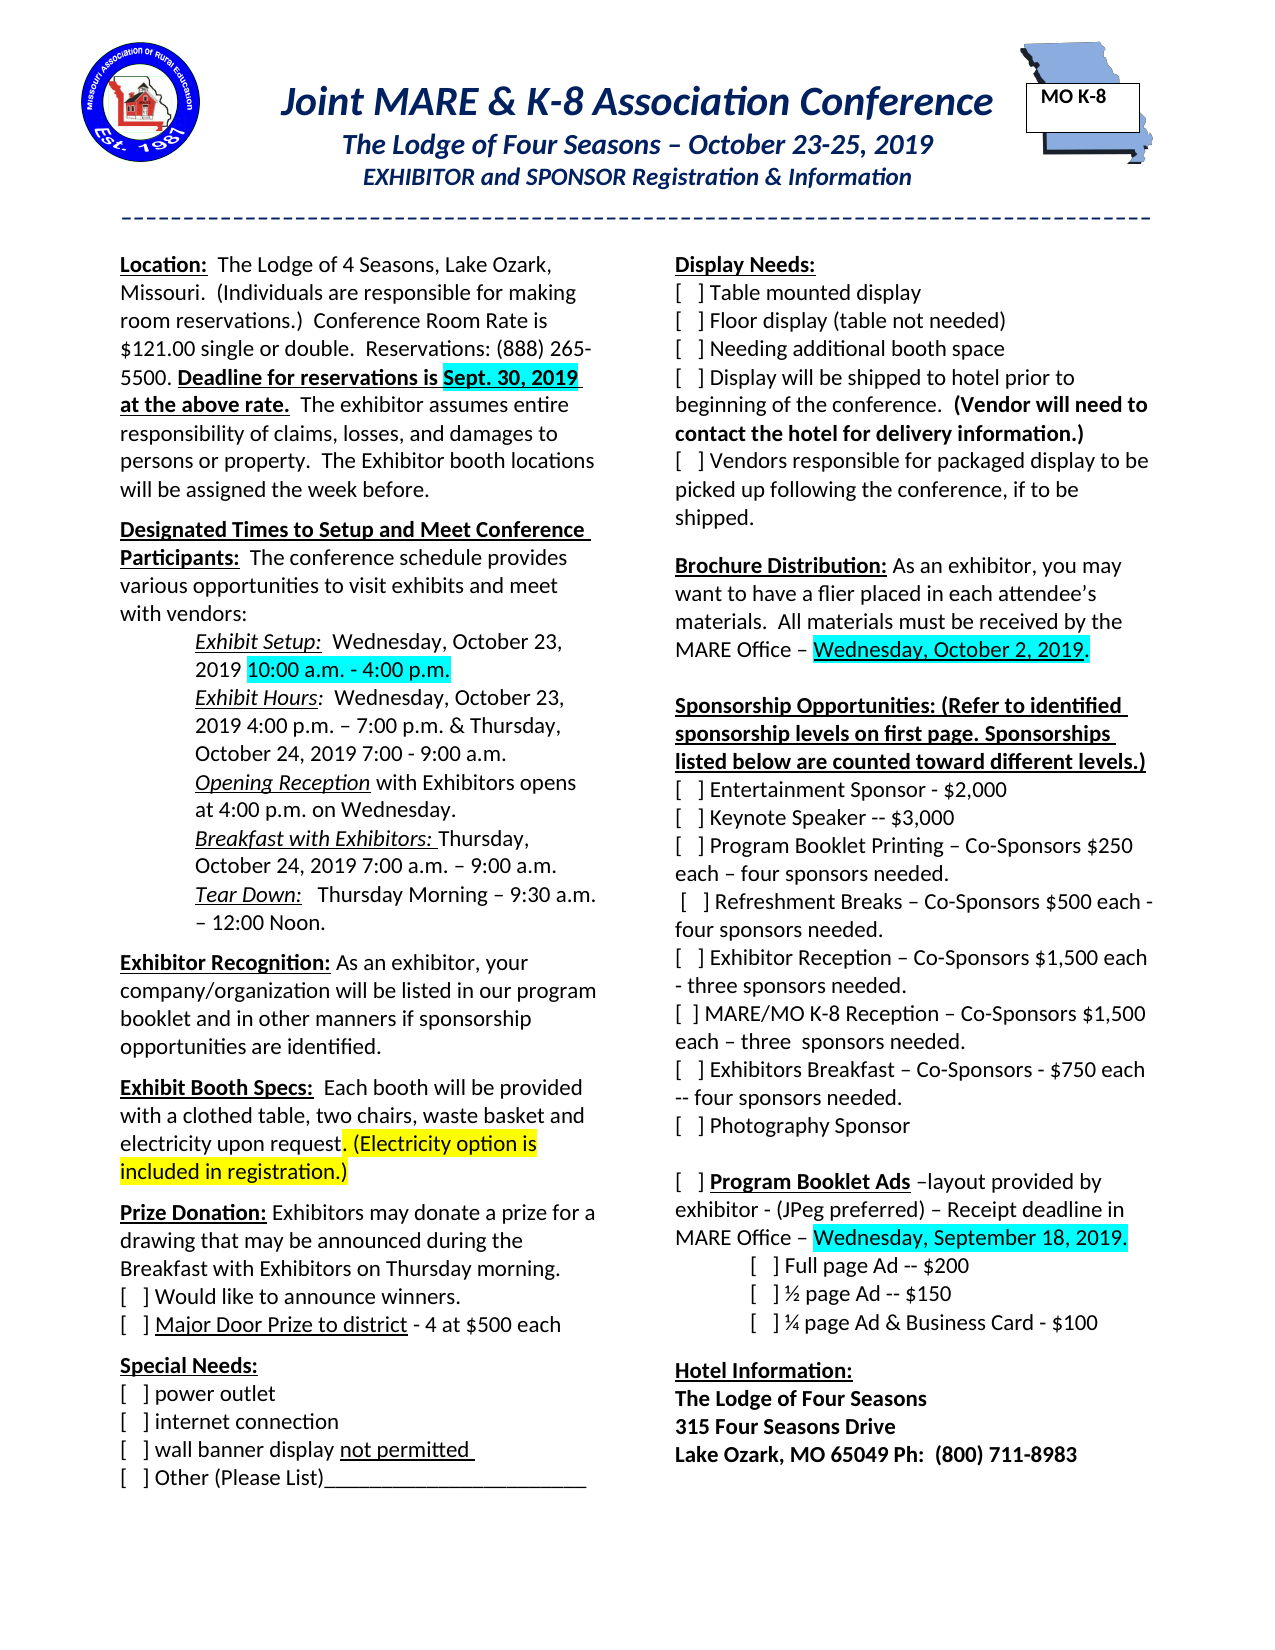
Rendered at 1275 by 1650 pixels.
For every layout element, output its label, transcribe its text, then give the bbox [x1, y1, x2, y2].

text Opening Reception with Exhibitors opens at 4:00 p.m. on Wednesday. [195, 768, 600, 824]
text [ ] Exhibitors Breakfast – Co-Sponsors - $750 each -- four sponsors needed. [675, 1055, 1155, 1111]
text [ ] Vendors responsible for packaged display to be picked up following the conference, if to be shipped. [675, 447, 1155, 531]
text Hotel Information: [675, 1356, 1155, 1384]
text The Lodge of Four Seasons [675, 1384, 1155, 1412]
text [ ] Program Booklet Ads –layout provided by exhibitor - (JPeg preferred) – Receipt deadline in MARE Office – Wednesday, September 18, 2019. [675, 1167, 1155, 1252]
text Exhibit Booth Specs: Each booth will be provided with a clothed table, two chairs, waste basket and electricity upon request. (Electricity option is included in registration.) [120, 1073, 600, 1185]
text [ ] internet connection [120, 1407, 600, 1435]
text [ ] Exhibitor Reception – Co-Sponsors $1,500 each - three sponsors needed. [675, 943, 1155, 999]
text Exhibitor Recognition: As an exhibitor, your company/organization will be listed in our program booklet and in other manners if sponsorship opportunities are identified. [120, 948, 600, 1061]
text [ ] Display will be shipped to hotel prior to beginning of the conference. (Vendor will need to contact the hotel for delivery information.) [675, 363, 1155, 447]
text Prize Donation: Exhibitors may donate a prize for a drawing that may be announced during the Breakfast with Exhibitors on Thursday morning. [120, 1198, 600, 1282]
text [ ] Other (Please List)_______________________ [120, 1463, 600, 1491]
text [ ] Entertainment Sponsor - $2,000 [675, 775, 1155, 803]
text Breakfast with Exhibitors: Thursday, October 24, 2019 7:00 a.m. – 9:00 a.m. [195, 824, 600, 880]
text [ ] power outlet [120, 1379, 600, 1407]
text [ ] Table mounted display [675, 278, 1155, 307]
text Designated Times to Setup and Meet Conference Participants: The conference schedule provides various opportunities to visit exhibits and meet with vendors: [120, 515, 600, 627]
text [ ] Major Door Prize to district - 4 at $500 each [120, 1310, 600, 1338]
text [ ] Photography Sponsor [675, 1111, 1155, 1139]
text 315 Four Seasons Drive [675, 1412, 1155, 1440]
text Special Needs: [120, 1351, 600, 1379]
text Exhibit Setup: Wednesday, October 23, 2019 10:00 a.m. - 4:00 p.m. [195, 627, 600, 683]
text [ ] ¼ page Ad & Business Card - $100 [750, 1308, 1155, 1336]
text [ ] Needing additional booth space [675, 334, 1155, 363]
text Tear Down: Thursday Morning – 9:30 a.m. – 12:00 Noon. [195, 880, 600, 936]
text Display Needs: [675, 251, 1155, 278]
text [ ] MARE/MO K-8 Reception – Co-Sponsors $1,500 each – three sponsors needed. [675, 999, 1155, 1055]
text [ ] wall banner display not permitted [120, 1435, 600, 1463]
picture [1020, 41, 1153, 164]
picture [74, 41, 204, 164]
text [ ] ½ page Ad -- $150 [750, 1279, 1155, 1308]
text [ ] Full page Ad -- $200 [750, 1252, 1155, 1279]
text Exhibit Hours: Wednesday, October 23, 2019 4:00 p.m. – 7:00 p.m. & Thursday, October 24, 2019 7:00 - 9:00 a.m. [195, 683, 600, 768]
text [ ] Program Booklet Printing – Co-Sponsors $250 each – four sponsors needed. [675, 831, 1155, 887]
text [ ] Would like to announce winners. [120, 1282, 600, 1310]
text [ ] Refreshment Breaks – Co-Sponsors $500 each - four sponsors needed. [675, 887, 1155, 943]
text Sponsorship Opportunities: (Refer to identified sponsorship levels on first page. Sponsorships listed below are counted toward different levels.) [675, 691, 1155, 775]
text [ ] Floor display (table not needed) [675, 307, 1155, 334]
text Lake Ozark, MO 65049 Ph: (800) 711-8983 [675, 1440, 1155, 1468]
text Brochure Distribution: As an exhibitor, you may want to have a flier placed in each attendee’s materials. All materials must be received by the MARE Office – Wednesday, October 2, 2019. [675, 551, 1155, 663]
text [ ] Keynote Speaker -- $3,000 [675, 803, 1155, 831]
text Location: The Lodge of 4 Seasons, Lake Ozark, Missouri. (Individuals are responsible for making room reservations.) Conference Room Rate is $121.00 single or double. Reservations: (888) 265-5500. Deadline for reservations is Sept. 30, 2019 at the above rate. The exhibitor assumes entire responsibility of claims, losses, and damages to persons or property. The Exhibitor booth locations will be assigned the week before. [120, 251, 600, 503]
